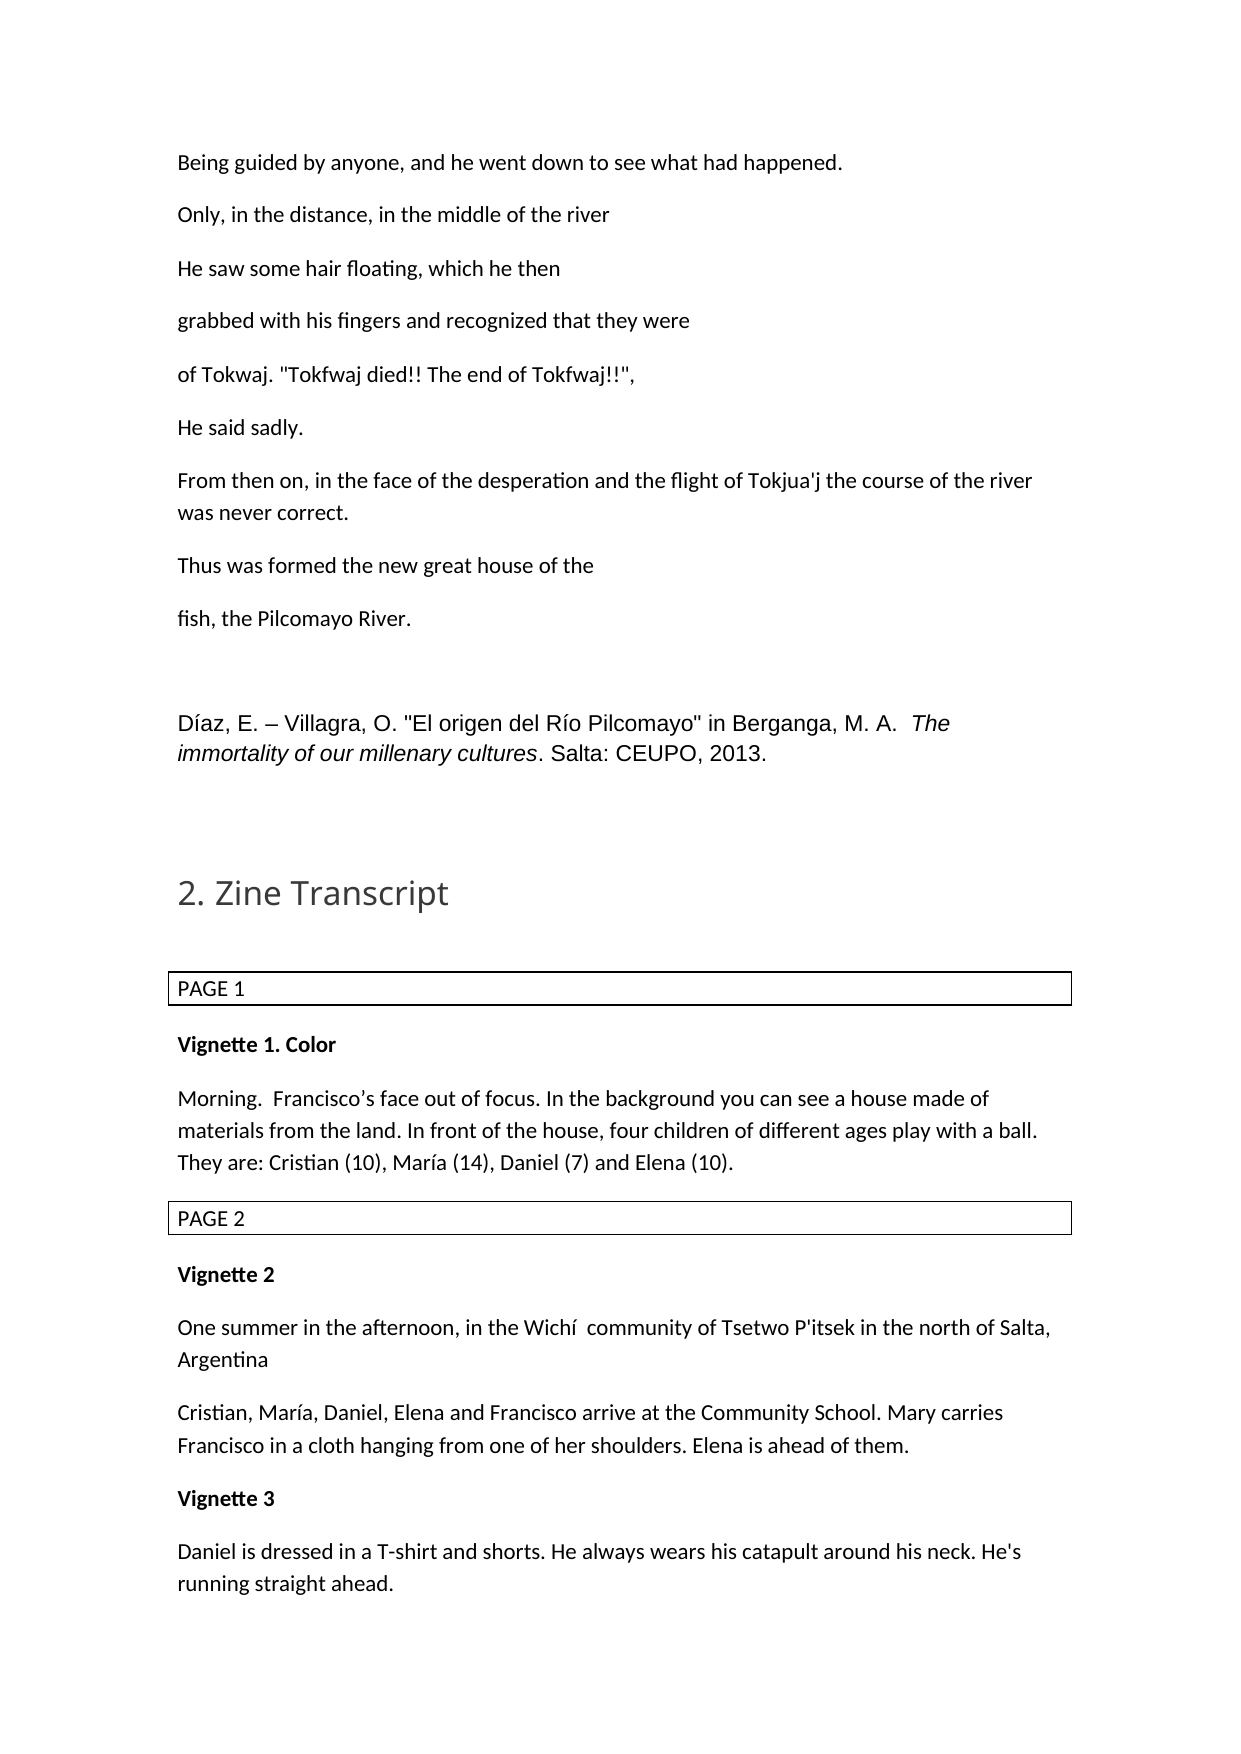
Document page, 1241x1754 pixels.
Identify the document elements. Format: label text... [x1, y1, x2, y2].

text From then on, in the face of the desperation and the flight of Tokjua'j the course of the river was never correct. [177, 466, 1063, 526]
text Morning. Francisco’s face out of focus. In the background you can see a house made of materials from the land. In front of the house, four children of different ages play with a ball. They are: Cristian (10), María (14), Daniel (7) and Elena (10). [177, 1084, 1063, 1176]
text He said sadly. [177, 413, 1063, 441]
text Díaz, E. – Villagra, O. "El origen del Río Pilcomayo" in Berganga, M. A. The immortality of our millenary cultures. Salta: CEUPO, 2013. [177, 710, 1063, 767]
text Thus was formed the new great house of the [177, 551, 1063, 579]
text PAGE 1 [169, 973, 1071, 1004]
text One summer in the afternoon, in the Wichí community of Tsetwo P'itsek in the north of Salta, Argentina [177, 1313, 1063, 1373]
text Only, in the distance, in the middle of the river [177, 201, 1063, 229]
text Being guided by anyone, and he went down to see what had happened. [177, 148, 1063, 176]
list Zine Transcript [177, 869, 1063, 915]
text Vignette 2 [177, 1260, 1063, 1288]
text Vignette 1. Color [177, 1031, 1063, 1059]
text grabbed with his fingers and recognized that they were [177, 307, 1063, 335]
text Daniel is dressed in a T-shirt and shorts. He always wears his catapult around his neck. He's running straight ahead. [177, 1537, 1063, 1597]
text of Tokwaj. "Tokfwaj died!! The end of Tokfwaj!!", [177, 360, 1063, 388]
text PAGE 2 [169, 1202, 1071, 1234]
text Cristian, María, Daniel, Elena and Francisco arrive at the Community School. Mary carries Francisco in a cloth hanging from one of her shoulders. Elena is ahead of them. [177, 1398, 1063, 1459]
text He saw some hair floating, which he then [177, 254, 1063, 282]
text Vignette 3 [177, 1484, 1063, 1512]
text fish, the Pilcomayo River. [177, 604, 1063, 632]
